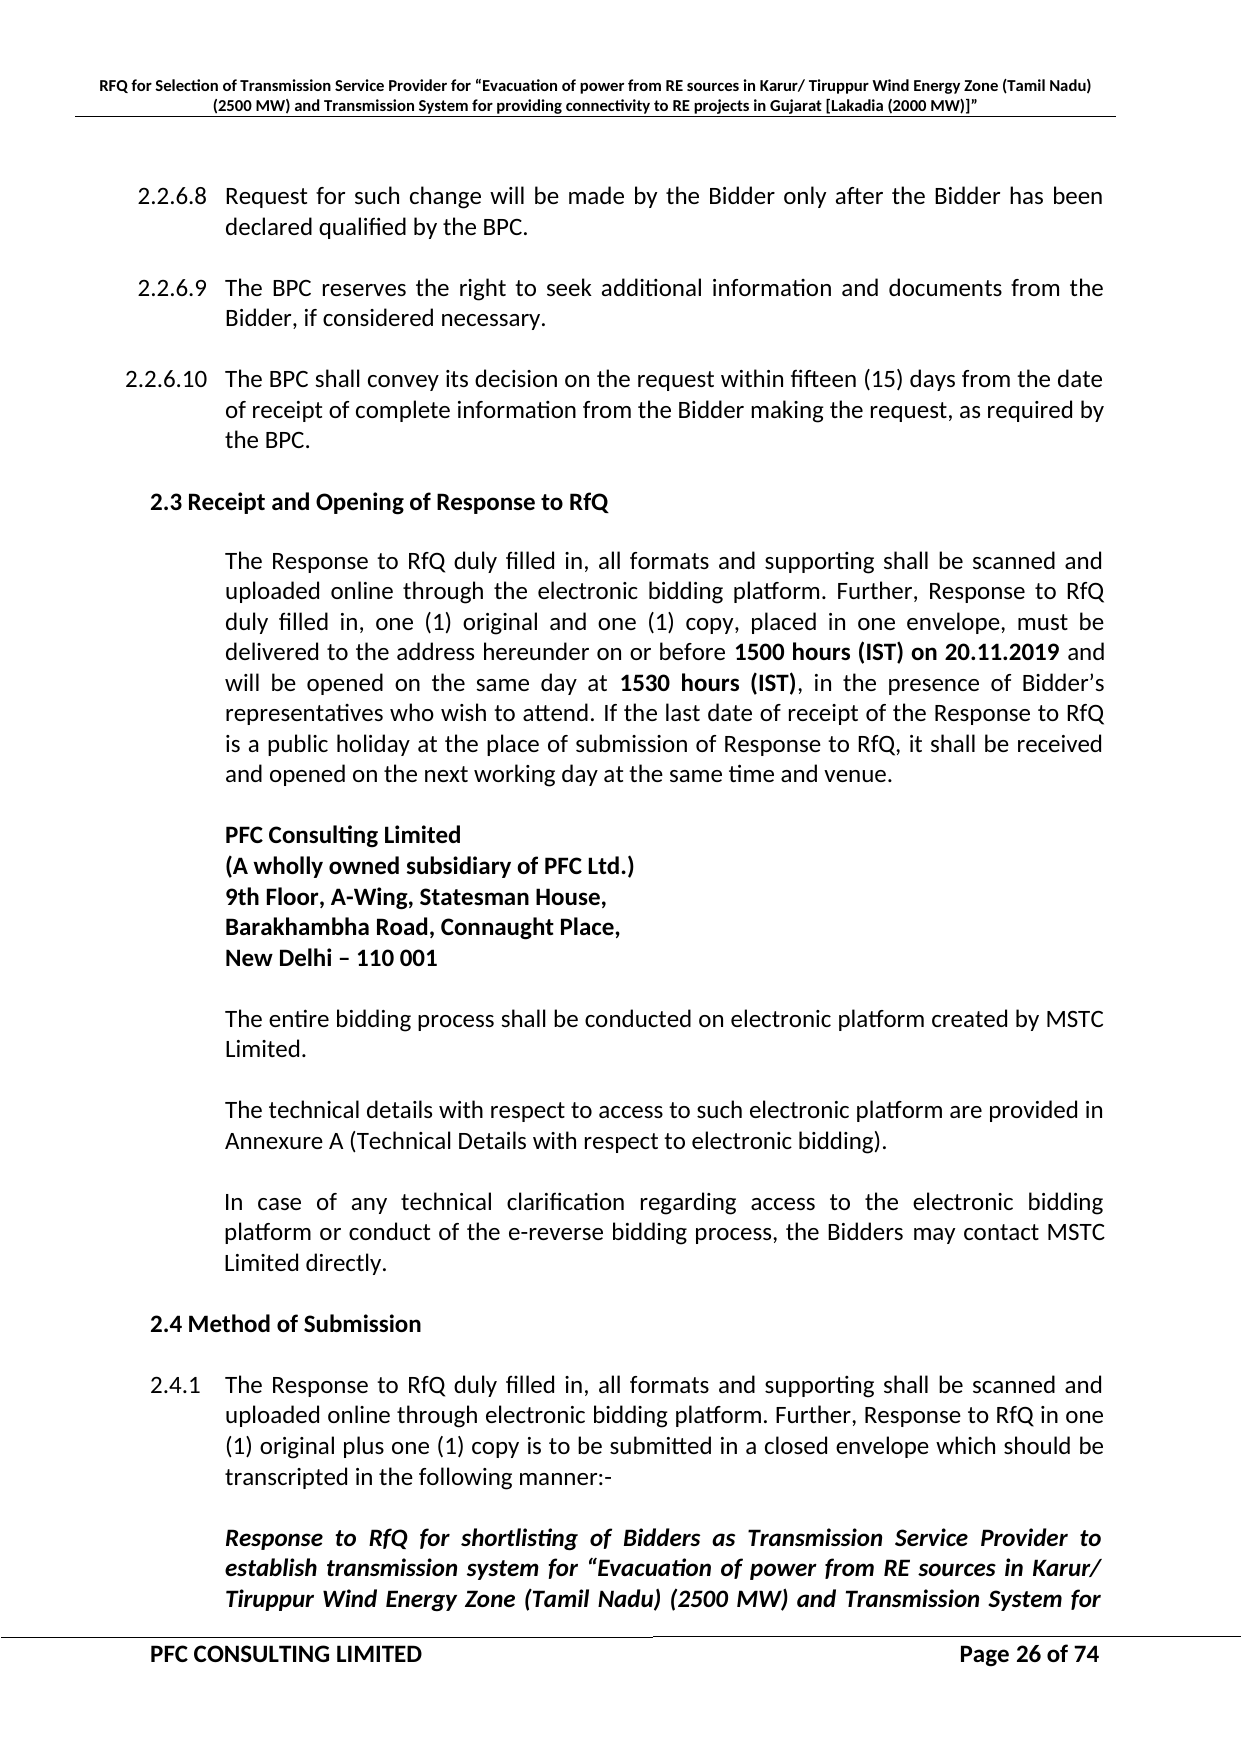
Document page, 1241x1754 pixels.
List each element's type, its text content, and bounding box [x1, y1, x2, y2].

list Receipt and Opening of Response to RfQ [150, 486, 1105, 516]
text Barakhambha Road, Connaught Place, [150, 911, 1105, 942]
text In case of any technical clarification regarding access to the electronic bidding platform or conduct of the e-reverse bidding process, the Bidders may contact MSTC Limited directly. [224, 1186, 1105, 1277]
text New Delhi – 110 001 [150, 942, 1105, 972]
text The technical details with respect to access to such electronic platform are provided in Annexure A (Technical Details with respect to electronic bidding). [225, 1094, 1105, 1155]
text The entire bidding process shall be conducted on electronic platform created by MSTC Limited. [225, 1003, 1105, 1064]
list The BPC shall convey its decision on the request within fifteen (15) days from the date of receipt of complete information from the Bidder making the request, as required by the BPC. [125, 364, 1105, 455]
text PFC Consulting Limited [225, 820, 1105, 850]
text The Response to RfQ duly filled in, all formats and supporting shall be scanned and uploaded online through the electronic bidding platform. Further, Response to RfQ duly filled in, one (1) original and one (1) copy, placed in one envelope, must be delivered to the address hereunder on or before 1500 hours (IST) on 20.11.2019 and will be opened on the same day at 1530 hours (IST), in the presence of Bidder’s representatives who wish to attend. If the last date of receipt of the Response to RfQ is a public holiday at the place of submission of Response to RfQ, it shall be received and opened on the next working day at the same time and venue. [225, 545, 1105, 789]
list The Response to RfQ duly filled in, all formats and supporting shall be scanned and uploaded online through electronic bidding platform. Further, Response to RfQ in one (1) original plus one (1) copy is to be submitted in a closed envelope which should be transcripted in the following manner:- [150, 1369, 1105, 1491]
list The BPC reserves the right to seek additional information and documents from the Bidder, if considered necessary. [137, 272, 1105, 333]
list Method of Submission [150, 1308, 1105, 1338]
list Request for such change will be made by the Bidder only after the Bidder has been declared qualified by the BPC. [137, 181, 1105, 242]
text 9th Floor, A-Wing, Statesman House, [150, 881, 1105, 911]
text (A wholly owned subsidiary of PFC Ltd.) [225, 850, 1105, 881]
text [225, 1522, 1102, 1613]
